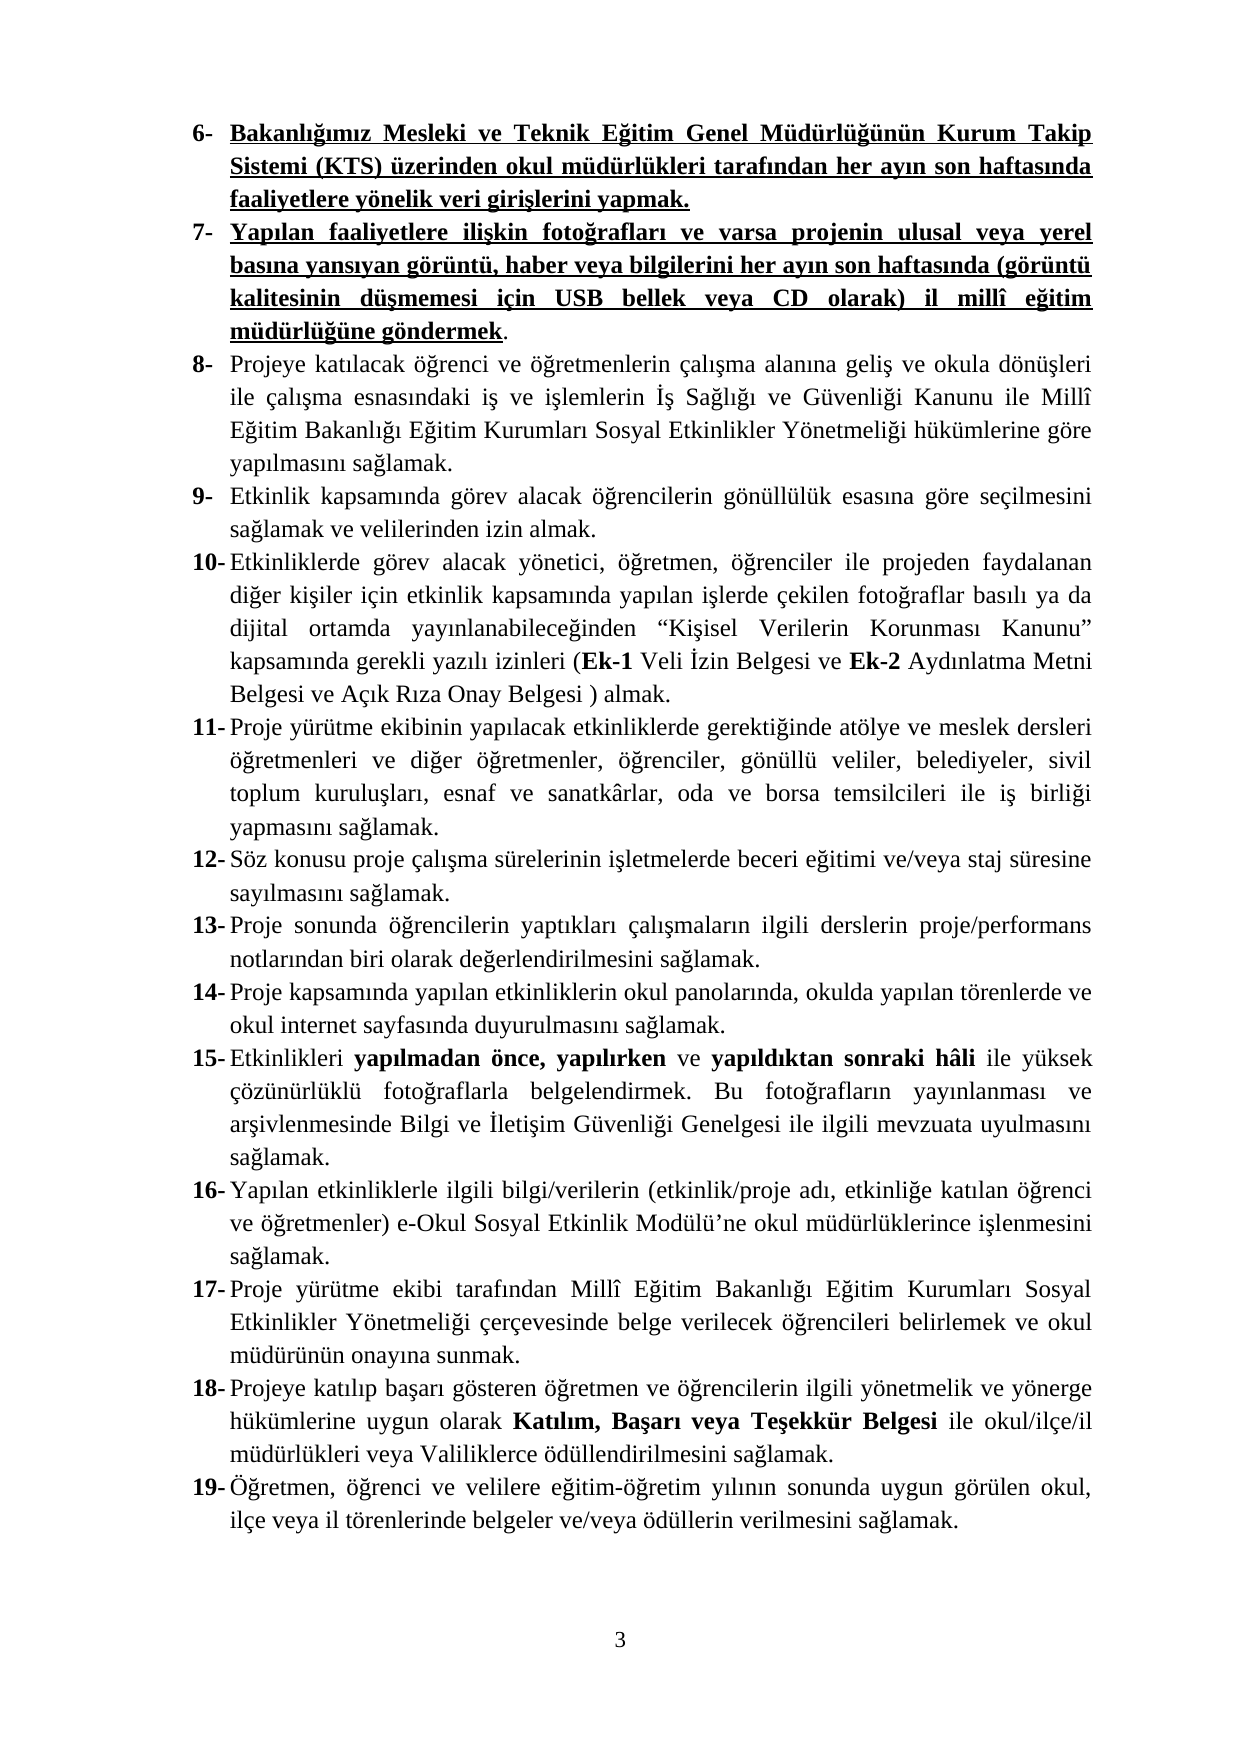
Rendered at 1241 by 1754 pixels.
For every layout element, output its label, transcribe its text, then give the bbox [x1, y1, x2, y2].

list Projeye katılacak öğrenci ve öğretmenlerin çalışma alanına geliş ve okula dönüşleri ile çalışma esnasındaki iş ve işlemlerin İş Sağlığı ve Güvenliği Kanunu ile Millî Eğitim Bakanlığı Eğitim Kurumları Sosyal Etkinlikler Yönetmeliği hükümlerine göre yapılmasını sağlamak. [192, 580, 1093, 708]
list Etkinlikleri yapılmadan önce, yapılırken ve yapıldıktan sonraki hâli ile yüksek çözünürlüklü fotoğraflarla belgelendirmek. Bu fotoğrafların yayınlanması ve arşivlenmesinde Bilgi ve İletişim Güvenliği Genelgesi ile ilgili mevzuata uyulmasını sağlamak. [192, 1274, 1093, 1402]
list Her okul müdürlüğünce 2022 Ocak ayından başlamak üzere Temmuz ve Ağustos ayları dışında kalan ayların her birinde ihtiyaç sahibi en az 10 aileye ulaşmanın yanı sıra toplum hizmeti kapsamında değerlendirilebilecek bilgilendirme ve diğer çalışmalar için hazırlanan uygulama planını ilçe/il millî eğitim müdürlüğünün onayına sunmak. [192, 184, 1093, 345]
list Etkinlik kapsamında görev alacak öğrencilerin gönüllülük esasına göre seçilmesini sağlamak ve velilerinden izin almak. [192, 712, 1093, 774]
list Yapılan etkinliklerle ilgili bilgi/verilerin (etkinlik/proje adı, etkinliğe katılan öğrenci ve öğretmenler) e-Okul Sosyal Etkinlik Modülü’ne okul müdürlüklerince işlenmesini sağlamak. [192, 1406, 1093, 1501]
list Proje sonunda öğrencilerin yaptıkları çalışmaların ilgili derslerin proje/performans notlarından biri olarak değerlendirilmesini sağlamak. [192, 1142, 1093, 1203]
list Bakanlığımız Mesleki ve Teknik Eğitim Genel Müdürlüğünün Kurum Takip Sistemi (KTS) üzerinden okul müdürlükleri tarafından her ayın son haftasında faaliyetlere yönelik veri girişlerini yapmak. [192, 349, 1093, 444]
list Proje kapsamında yapılan etkinliklerin okul panolarında, okulda yapılan törenlerde ve okul internet sayfasında duyurulmasını sağlamak. [192, 1208, 1093, 1269]
list Yapılan faaliyetlere ilişkin fotoğrafları ve varsa projenin ulusal veya yerel basına yansıyan görüntü, haber veya bilgilerini her ayın son haftasında (görüntü kalitesinin düşmemesi için USB bellek veya CD olarak) il millî eğitim müdürlüğüne göndermek. [192, 448, 1093, 576]
list Söz konusu proje çalışma sürelerinin işletmelerde beceri eğitimi ve/veya staj süresine sayılmasını sağlamak. [192, 1076, 1093, 1137]
list Etkinliklerde görev alacak yönetici, öğretmen, öğrenciler ile projeden faydalanan diğer kişiler için etkinlik kapsamında yapılan işlerde çekilen fotoğraflar basılı ya da dijital ortamda yayınlanabileceğinden “Kişisel Verilerin Korunması Kanunu” kapsamında gerekli yazılı izinleri (Ek-1 Veli İzin Belgesi ve Ek-2 Aydınlatma Metni Belgesi ve Açık Rıza Onay Belgesi ) almak. [192, 778, 1093, 939]
list Proje yürütme ekibi tarafından Millî Eğitim Bakanlığı Eğitim Kurumları Sosyal Etkinlikler Yönetmeliği çerçevesinde belge verilecek öğrencileri belirlemek ve okul müdürünün onayına sunmak. [192, 1505, 1093, 1600]
list Proje yürütme ekibinin yapılacak etkinliklerde gerektiğinde atölye ve meslek dersleri öğretmenleri ve diğer öğretmenler, öğrenciler, gönüllü veliler, belediyeler, sivil toplum kuruluşları, esnaf ve sanatkârlar, oda ve borsa temsilcileri ile iş birliği yapmasını sağlamak. [192, 944, 1093, 1071]
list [192, 118, 1093, 180]
